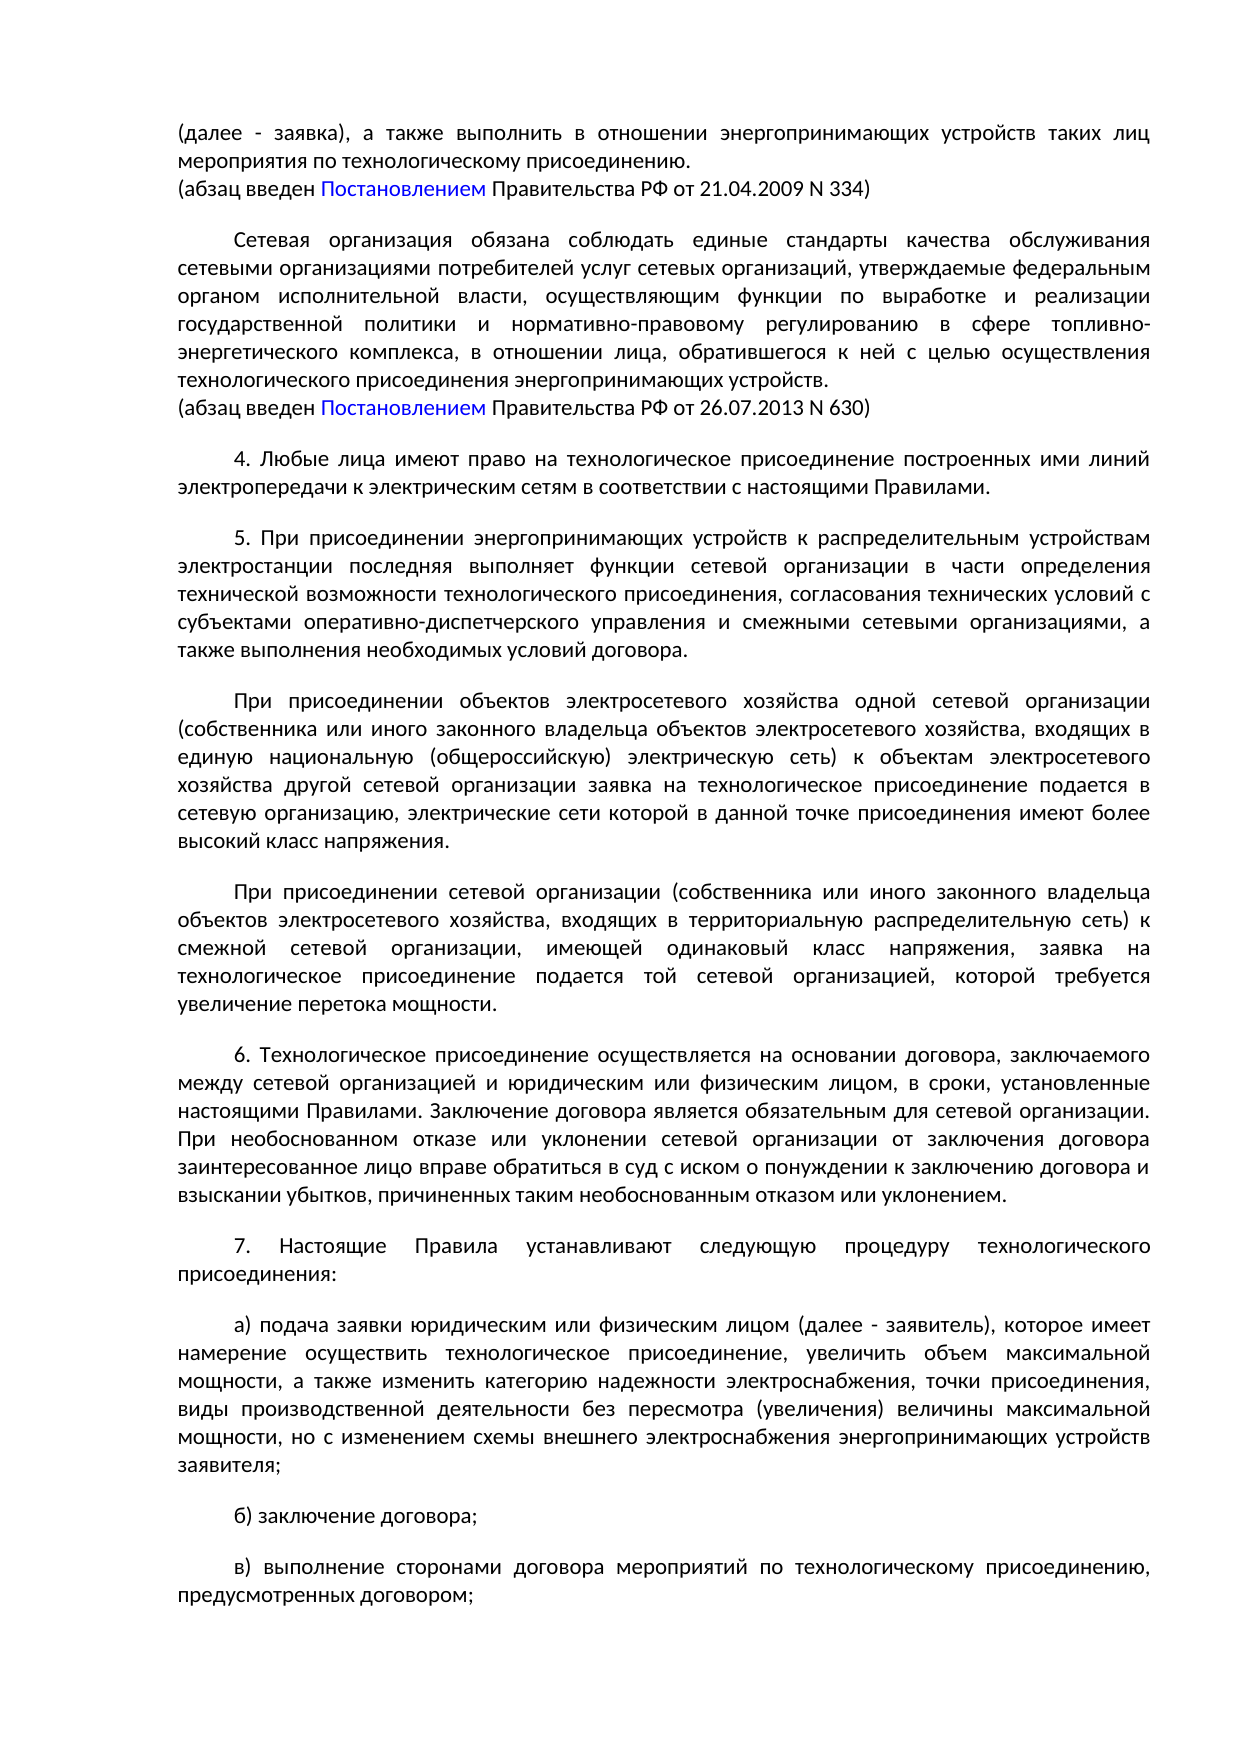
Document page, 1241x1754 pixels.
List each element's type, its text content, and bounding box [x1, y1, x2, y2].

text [177, 118, 1152, 174]
text 4. Любые лица имеют право на технологическое присоединение построенных ими линий электропередачи к электрическим сетям в соответствии с настоящими Правилами. [177, 444, 1152, 500]
text 5. При присоединении энергопринимающих устройств к распределительным устройствам электростанции последняя выполняет функции сетевой организации в части определения технической возможности технологического присоединения, согласования технических условий с субъектами оперативно-диспетчерского управления и смежными сетевыми организациями, а также выполнения необходимых условий договора. [177, 523, 1152, 663]
text 6. Технологическое присоединение осуществляется на основании договора, заключаемого между сетевой организацией и юридическим или физическим лицом, в сроки, установленные настоящими Правилами. Заключение договора является обязательным для сетевой организации. При необоснованном отказе или уклонении сетевой организации от заключения договора заинтересованное лицо вправе обратиться в суд с иском о понуждении к заключению договора и взыскании убытков, причиненных таким необоснованным отказом или уклонением. [177, 1040, 1152, 1208]
text При присоединении объектов электросетевого хозяйства одной сетевой организации (собственника или иного законного владельца объектов электросетевого хозяйства, входящих в единую национальную (общероссийскую) электрическую сеть) к объектам электросетевого хозяйства другой сетевой организации заявка на технологическое присоединение подается в сетевую организацию, электрические сети которой в данной точке присоединения имеют более высокий класс напряжения. [177, 686, 1152, 854]
text Сетевая организация обязана соблюдать единые стандарты качества обслуживания сетевыми организациями потребителей услуг сетевых организаций, утверждаемые федеральным органом исполнительной власти, осуществляющим функции по выработке и реализации государственной политики и нормативно-правовому регулированию в сфере топливно-энергетического комплекса, в отношении лица, обратившегося к ней с целью осуществления технологического присоединения энергопринимающих устройств. [177, 225, 1152, 393]
text (абзац введен Постановлением Правительства РФ от 26.07.2013 N 630) [177, 393, 1152, 421]
text (абзац введен Постановлением Правительства РФ от 21.04.2009 N 334) [177, 174, 1152, 202]
text а) подача заявки юридическим или физическим лицом (далее - заявитель), которое имеет намерение осуществить технологическое присоединение, увеличить объем максимальной мощности, а также изменить категорию надежности электроснабжения, точки присоединения, виды производственной деятельности без пересмотра (увеличения) величины максимальной мощности, но с изменением схемы внешнего электроснабжения энергопринимающих устройств заявителя; [177, 1310, 1152, 1478]
text 7. Настоящие Правила устанавливают следующую процедуру технологического присоединения: [177, 1231, 1152, 1287]
text При присоединении сетевой организации (собственника или иного законного владельца объектов электросетевого хозяйства, входящих в территориальную распределительную сеть) к смежной сетевой организации, имеющей одинаковый класс напряжения, заявка на технологическое присоединение подается той сетевой организацией, которой требуется увеличение перетока мощности. [177, 877, 1152, 1017]
text в) выполнение сторонами договора мероприятий по технологическому присоединению, предусмотренных договором; [177, 1552, 1152, 1608]
text б) заключение договора; [177, 1501, 1152, 1529]
